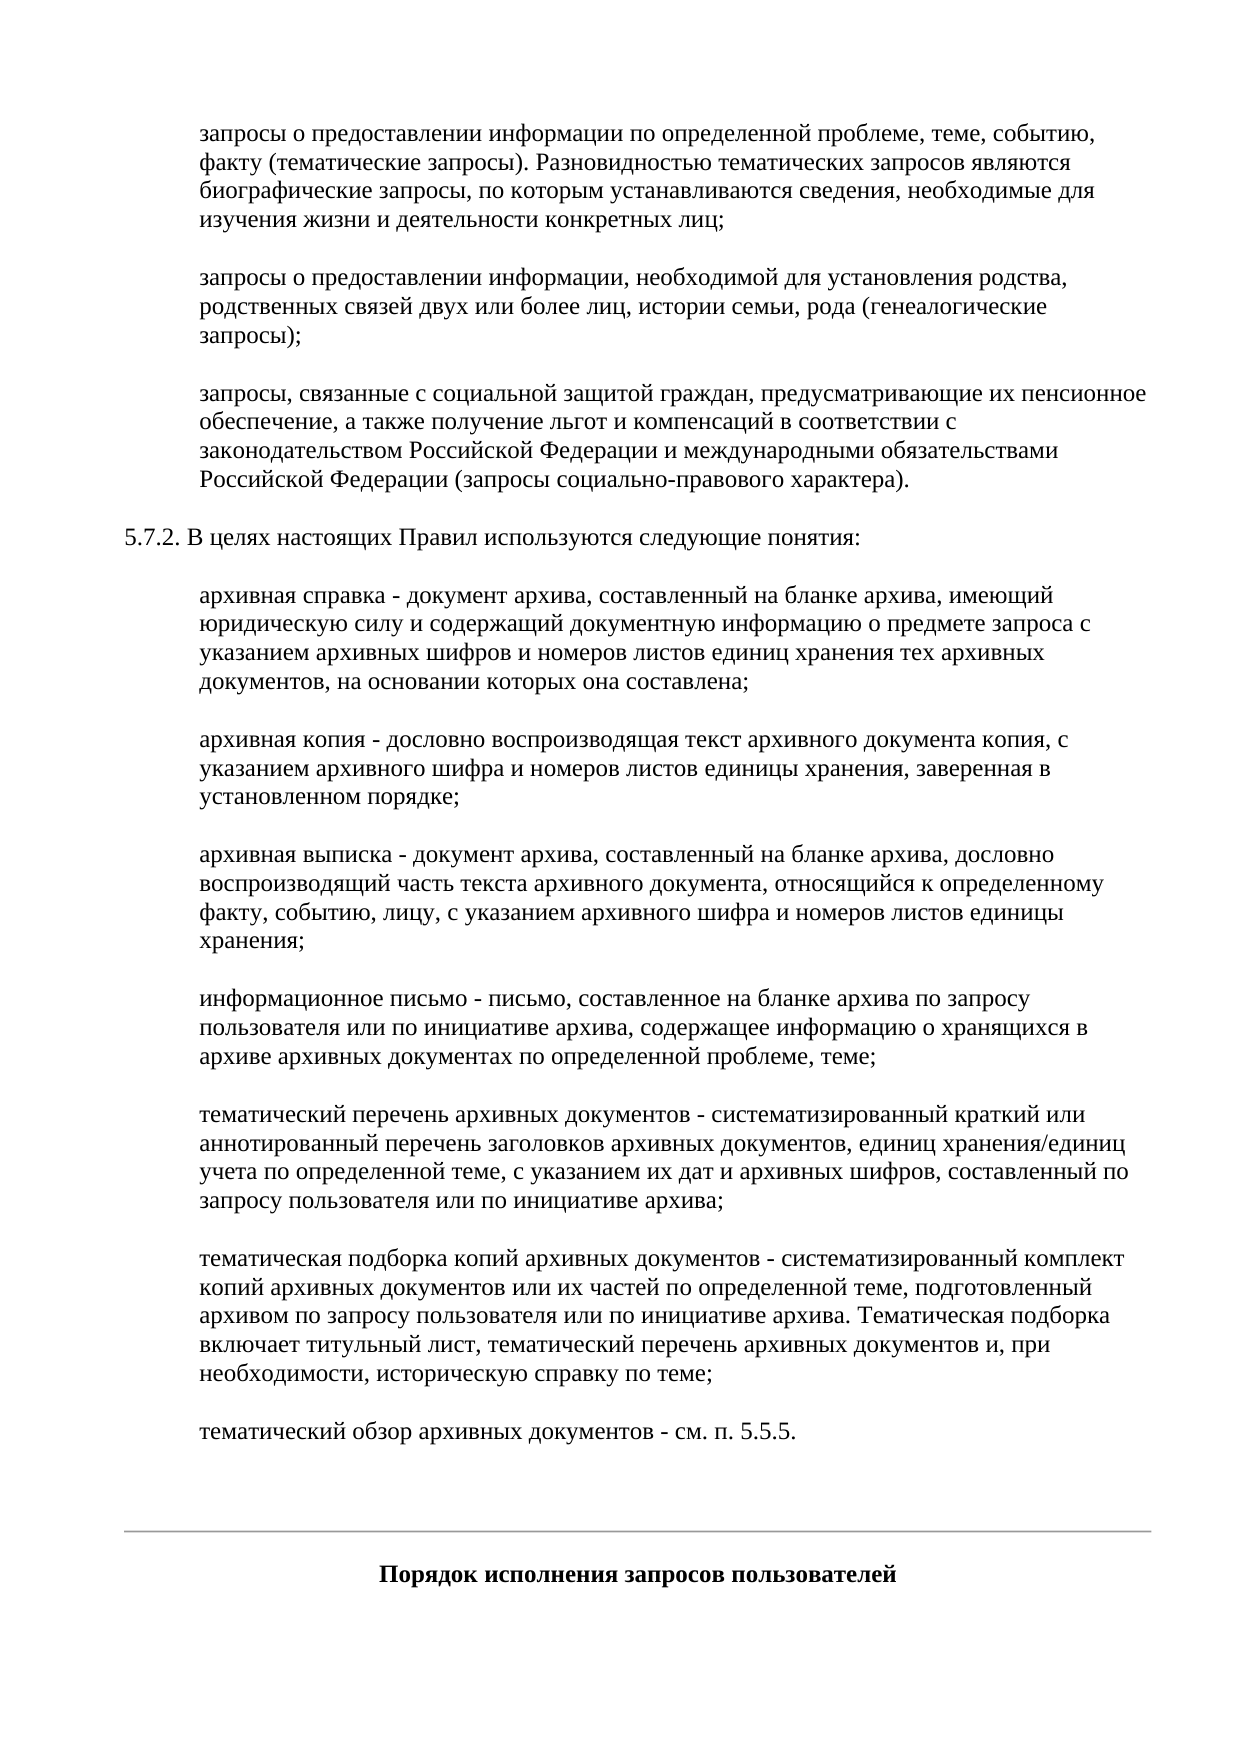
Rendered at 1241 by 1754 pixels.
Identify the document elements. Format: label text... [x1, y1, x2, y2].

text 5.7.2. В целях настоящих Правил используются следующие понятия: [124, 522, 1152, 551]
text запросы о предоставлении информации, необходимой для установления родства, родственных связей двух или более лиц, истории семьи, рода (генеалогические запросы); [199, 262, 1152, 348]
text запросы о предоставлении информации по определенной проблеме, теме, событию, факту (тематические запросы). Разновидностью тематических запросов являются биографические запросы, по которым устанавливаются сведения, необходимые для изучения жизни и деятельности конкретных лиц; [199, 118, 1152, 233]
text запросы, связанные с социальной защитой граждан, предусматривающие их пенсионное обеспечение, а также получение льгот и компенсаций в соответствии с законодательством Российской Федерации и международными обязательствами Российской Федерации (запросы социально-правового характера). [199, 378, 1152, 493]
text тематический перечень архивных документов - систематизированный краткий или аннотированный перечень заголовков архивных документов, единиц хранения/единиц учета по определенной теме, с указанием их дат и архивных шифров, составленный по запросу пользователя или по инициативе архива; [199, 1099, 1152, 1214]
text архивная копия - дословно воспроизводящая текст архивного документа копия, с указанием архивного шифра и номеров листов единицы хранения, заверенная в установленном порядке; [199, 724, 1152, 810]
text архивная выписка - документ архива, составленный на бланке архива, дословно воспроизводящий часть текста архивного документа, относящийся к определенному факту, событию, лицу, с указанием архивного шифра и номеров листов единицы хранения; [199, 839, 1152, 954]
text тематический обзор архивных документов - см. п. 5.5.5. [199, 1416, 1152, 1445]
text архивная справка - документ архива, составленный на бланке архива, имеющий юридическую силу и содержащий документную информацию о предмете запроса с указанием архивных шифров и номеров листов единиц хранения тех архивных документов, на основании которых она составлена; [199, 580, 1152, 695]
text Порядок исполнения запросов пользователей [124, 1559, 1152, 1587]
text информационное письмо - письмо, составленное на бланке архива по запросу пользователя или по инициативе архива, содержащее информацию о хранящихся в архиве архивных документах по определенной проблеме, теме; [199, 983, 1152, 1070]
text тематическая подборка копий архивных документов - систематизированный комплект копий архивных документов или их частей по определенной теме, подготовленный архивом по запросу пользователя или по инициативе архива. Тематическая подборка включает титульный лист, тематический перечень архивных документов и, при необходимости, историческую справку по теме; [199, 1243, 1152, 1387]
